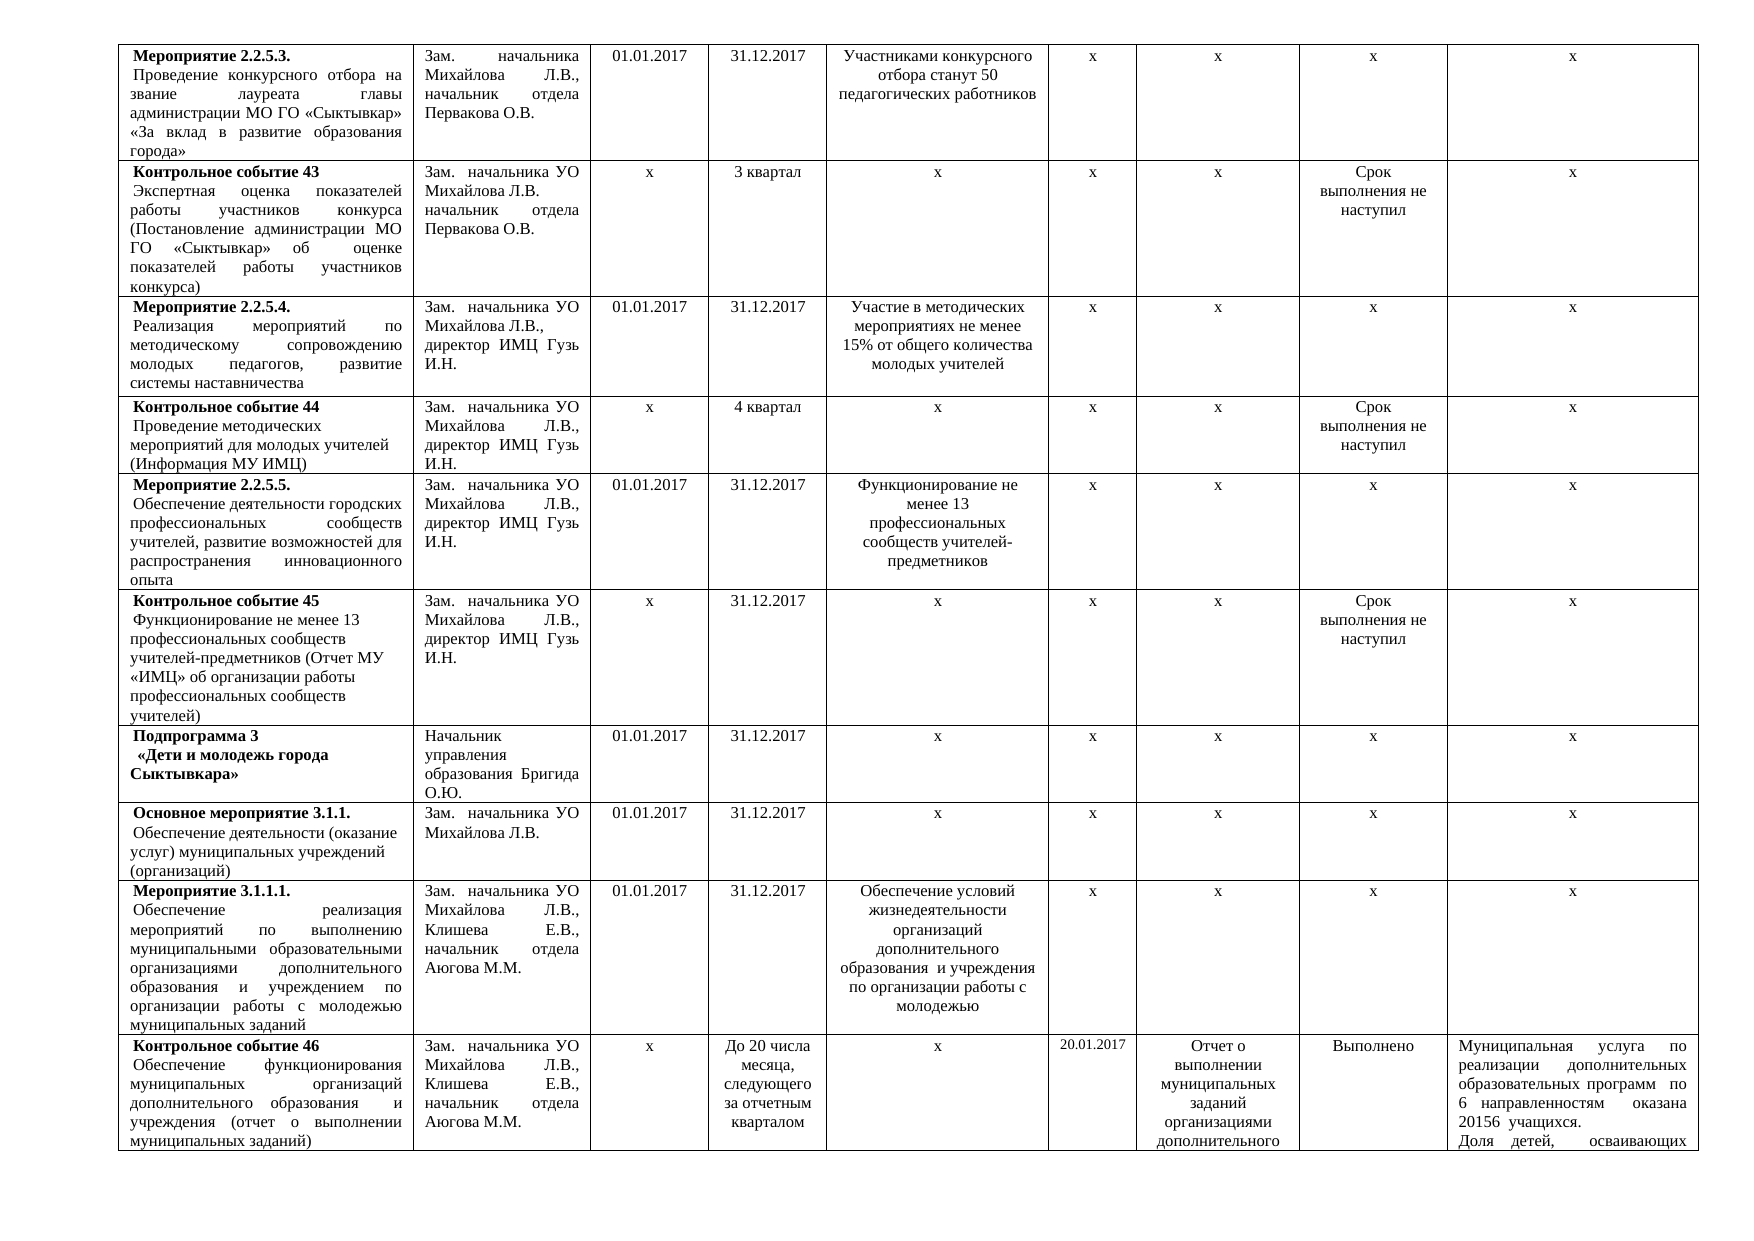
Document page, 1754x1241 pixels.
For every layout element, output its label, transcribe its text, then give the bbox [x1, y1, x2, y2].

table_cell х [1049, 297, 1136, 396]
table_cell Участниками конкурсного отбора станут 50 педагогических работников [827, 45, 1048, 160]
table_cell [709, 1035, 826, 1150]
table_cell Подпрограмма 3 «Дети и молодежь города Сыктывкара» [119, 726, 413, 802]
table_cell х [1448, 297, 1698, 396]
table_cell Выполнено [1300, 1035, 1447, 1150]
table_cell Срок выполнения не наступил [1300, 397, 1447, 473]
table_cell х [1448, 803, 1698, 880]
table_cell Контрольное событие 45 Функционирование не менее 13 профессиональных сообществ учителей-предметников (Отчет МУ «ИМЦ» об организации работы профессиональных сообществ учителей) [119, 590, 413, 724]
table_cell х [1300, 803, 1447, 880]
table_cell 4 квартал [709, 397, 826, 473]
table_cell 01.01.2017 [591, 45, 708, 160]
table_cell х [1137, 881, 1299, 1034]
table_cell х [1049, 45, 1136, 160]
table_cell Зам. начальника УО Михайлова Л.В., директор ИМЦ Гузь И.Н. [414, 590, 590, 724]
table_cell 3 квартал [709, 161, 826, 296]
table_cell 31.12.2017 [709, 803, 826, 880]
table_cell х [1448, 161, 1698, 296]
table_cell 01.01.2017 [591, 474, 708, 589]
table_cell х [1049, 881, 1136, 1034]
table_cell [119, 1035, 413, 1150]
table_cell Срок выполнения не наступил [1300, 161, 1447, 296]
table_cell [414, 1035, 590, 1150]
table_cell 31.12.2017 [709, 474, 826, 589]
table_cell х [1049, 590, 1136, 724]
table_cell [1448, 1035, 1698, 1150]
table_cell 31.12.2017 [709, 881, 826, 1034]
table_cell х [827, 397, 1048, 473]
table_cell х [1049, 803, 1136, 880]
table_cell х [827, 161, 1048, 296]
table_cell х [827, 1035, 1048, 1150]
table_cell х [827, 726, 1048, 802]
table_cell х [591, 1035, 708, 1150]
table_cell Зам. начальника УО Михайлова Л.В. [414, 803, 590, 880]
table_cell Зам. начальника УО Михайлова Л.В. начальник отдела Первакова О.В. [414, 161, 590, 296]
table_cell Мероприятие 2.2.5.4. Реализация мероприятий по методическому сопровождению молодых педагогов, развитие системы наставничества [119, 297, 413, 396]
table_cell х [1049, 726, 1136, 802]
table_cell 20.01.2017 [1049, 1035, 1136, 1150]
table_cell х [1049, 474, 1136, 589]
table_cell Функционирование не менее 13 профессиональных сообществ учителей-предметников [827, 474, 1048, 589]
table_cell Зам. начальника УО Михайлова Л.В., директор ИМЦ Гузь И.Н. [414, 474, 590, 589]
table_cell 31.12.2017 [709, 726, 826, 802]
table_cell х [1137, 397, 1299, 473]
table_cell х [1137, 161, 1299, 296]
table_cell 31.12.2017 [709, 45, 826, 160]
table_cell Мероприятие 3.1.1.1. Обеспечение реализация мероприятий по выполнению муниципальными образовательными организациями дополнительного образования и учреждением по организации работы с молодежью муниципальных заданий [119, 881, 413, 1034]
table_cell х [1300, 297, 1447, 396]
table_cell Зам. начальника УО Михайлова Л.В., директор ИМЦ Гузь И.Н. [414, 297, 590, 396]
table_cell Контрольное событие 43 Экспертная оценка показателей работы участников конкурса (Постановление администрации МО ГО «Сыктывкар» об оценке показателей работы участников конкурса) [119, 161, 413, 296]
table_cell 31.12.2017 [709, 297, 826, 396]
table_cell х [591, 590, 708, 724]
table_cell Основное мероприятие 3.1.1. Обеспечение деятельности (оказание услуг) муниципальных учреждений (организаций) [119, 803, 413, 880]
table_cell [1137, 1035, 1299, 1150]
table_cell х [1137, 590, 1299, 724]
table_cell 31.12.2017 [709, 590, 826, 724]
table_cell 01.01.2017 [591, 803, 708, 880]
table_cell 01.01.2017 [591, 297, 708, 396]
table_cell х [1137, 45, 1299, 160]
table_cell х [1137, 297, 1299, 396]
table_cell х [591, 397, 708, 473]
table_cell Срок выполнения не наступил [1300, 590, 1447, 724]
table_cell Зам. начальника УО Михайлова Л.В., Клишева Е.В., начальник отдела Аюгова М.М. [414, 881, 590, 1034]
table_cell х [1137, 726, 1299, 802]
table_cell х [1448, 45, 1698, 160]
table_cell Контрольное событие 44 Проведение методических мероприятий для молодых учителей (Информация МУ ИМЦ) [119, 397, 413, 473]
table_cell х [1049, 161, 1136, 296]
table_cell х [827, 803, 1048, 880]
table_cell х [1448, 881, 1698, 1034]
table_cell х [1300, 45, 1447, 160]
table_cell Зам. начальника Михайлова Л.В., начальник отдела Первакова О.В. [414, 45, 590, 160]
table_cell х [1137, 803, 1299, 880]
table_cell х [1300, 726, 1447, 802]
table_cell 01.01.2017 [591, 726, 708, 802]
table_cell х [827, 590, 1048, 724]
table_cell Мероприятие 2.2.5.5. Обеспечение деятельности городских профессиональных сообществ учителей, развитие возможностей для распространения инновационного опыта [119, 474, 413, 589]
table_cell х [1448, 474, 1698, 589]
table_cell х [1300, 881, 1447, 1034]
table_cell Участие в методических мероприятиях не менее 15% от общего количества молодых учителей [827, 297, 1048, 396]
table_cell Зам. начальника УО Михайлова Л.В., директор ИМЦ Гузь И.Н. [414, 397, 590, 473]
table_cell Начальник управления образования Бригида О.Ю. [414, 726, 590, 802]
table_cell х [1049, 397, 1136, 473]
table_cell х [591, 161, 708, 296]
table_cell х [1300, 474, 1447, 589]
table_cell х [1448, 397, 1698, 473]
table_cell х [1448, 590, 1698, 724]
table_cell х [1448, 726, 1698, 802]
table_cell Обеспечение условий жизнедеятельности организаций дополнительного образования и учреждения по организации работы с молодежью [827, 881, 1048, 1034]
table_cell х [1137, 474, 1299, 589]
table_cell 01.01.2017 [591, 881, 708, 1034]
table_cell Мероприятие 2.2.5.3. Проведение конкурсного отбора на звание лауреата главы администрации МО ГО «Сыктывкар» «За вклад в развитие образования города» [119, 45, 413, 160]
